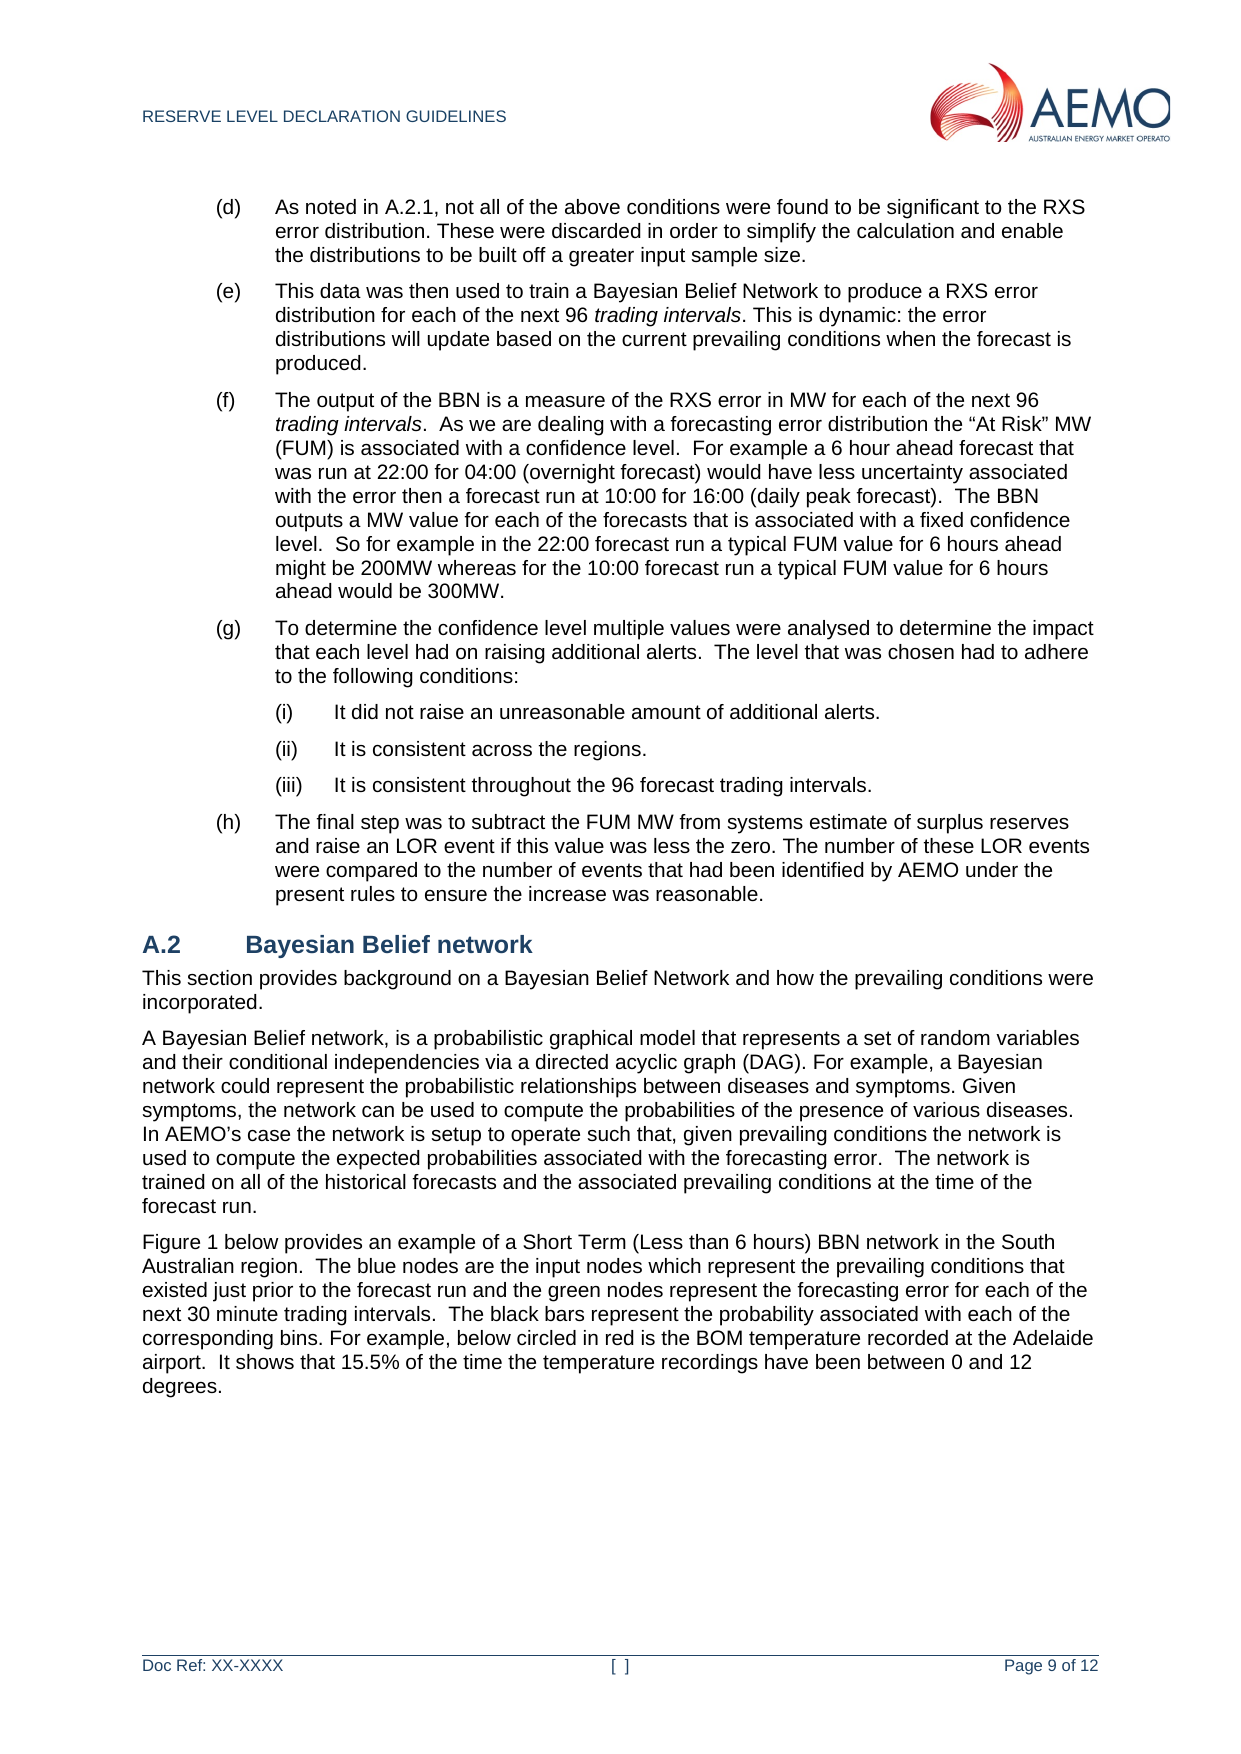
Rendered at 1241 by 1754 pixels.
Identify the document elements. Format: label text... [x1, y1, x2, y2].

list To determine the confidence level multiple values were analysed to determine the impact that each level had on raising additional alerts. The level that was chosen had to adhere to the following conditions: [216, 616, 1098, 688]
list It is consistent throughout the 96 forecast trading intervals. [275, 773, 1098, 797]
subtitle Bayesian Belief network [142, 930, 1098, 959]
text Figure 1 below provides an example of a Short Term (Less than 6 hours) BBN network in the South Australian region. The blue nodes are the input nodes which represent the prevailing conditions that existed just prior to the forecast run and the green nodes represent the forecasting error for each of the next 30 minute trading intervals. The black bars represent the probability associated with each of the corresponding bins. For example, below circled in red is the BOM temperature recorded at the Adelaide airport. It shows that 15.5% of the time the temperature recordings have been between 0 and 12 degrees. [142, 1230, 1098, 1398]
list The output of the BBN is a measure of the RXS error in MW for each of the next 96 trading intervals. As we are dealing with a forecasting error distribution the “At Risk” MW (FUM) is associated with a confidence level. For example a 6 hour ahead forecast that was run at 22:00 for 04:00 (overnight forecast) would have less uncertainty associated with the error then a forecast run at 10:00 for 16:00 (daily peak forecast). The BBN outputs a MW value for each of the forecasts that is associated with a fixed confidence level. So for example in the 22:00 forecast run a typical FUM value for 6 hours ahead might be 200MW whereas for the 10:00 forecast run a typical FUM value for 6 hours ahead would be 300MW. [216, 388, 1098, 603]
text A Bayesian Belief network, is a probabilistic graphical model that represents a set of random variables and their conditional independencies via a directed acyclic graph (DAG). For example, a Bayesian network could represent the probabilistic relationships between diseases and symptoms. Given symptoms, the network can be used to compute the probabilities of the presence of various diseases. In AEMO’s case the network is setup to operate such that, given prevailing conditions the network is used to compute the expected probabilities associated with the forecasting error. The network is trained on all of the historical forecasts and the associated prevailing conditions at the time of the forecast run. [142, 1026, 1098, 1218]
text This section provides background on a Bayesian Belief Network and how the prevailing conditions were incorporated. [142, 966, 1098, 1013]
list It did not raise an unreasonable amount of additional alerts. [275, 700, 1098, 724]
list The final step was to subtract the FUM MW from systems estimate of surplus reserves and raise an LOR event if this value was less the zero. The number of these LOR events were compared to the number of events that had been identified by AEMO under the present rules to ensure the increase was reasonable. [216, 809, 1098, 905]
list As noted in A.2.1, not all of the above conditions were found to be significant to the RXS error distribution. These were discarded in order to simplify the calculation and enable the distributions to be built off a greater input sample size. [216, 195, 1098, 267]
list This data was then used to train a Bayesian Belief Network to produce a RXS error distribution for each of the next 96 trading intervals. This is dynamic: the error distributions will update based on the current prevailing conditions when the forecast is produced. [216, 279, 1098, 375]
list It is consistent across the regions. [275, 737, 1098, 761]
picture [929, 62, 1170, 141]
